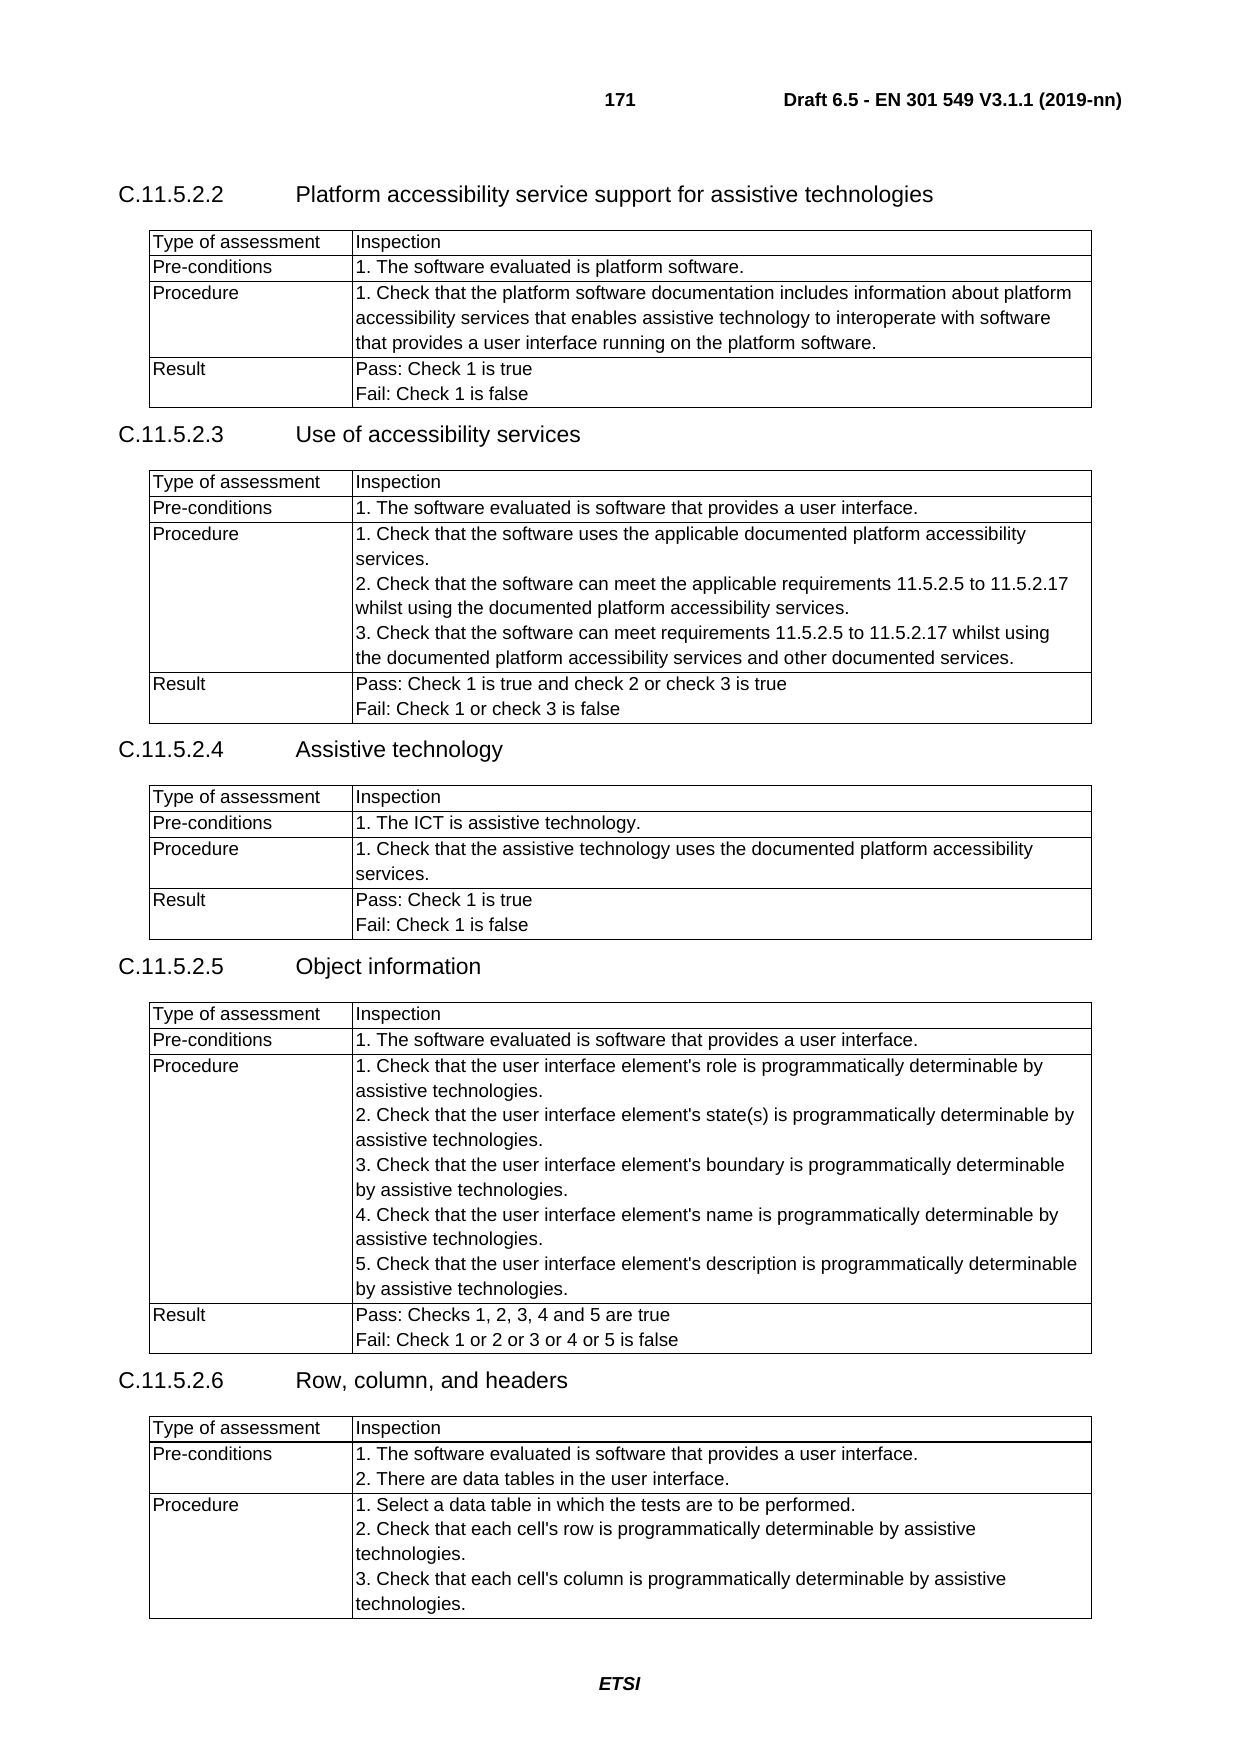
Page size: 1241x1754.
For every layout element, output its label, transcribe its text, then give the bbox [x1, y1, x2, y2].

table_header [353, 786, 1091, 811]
subtitle C.11.5.2.6 Row, column, and headers [118, 1367, 1122, 1393]
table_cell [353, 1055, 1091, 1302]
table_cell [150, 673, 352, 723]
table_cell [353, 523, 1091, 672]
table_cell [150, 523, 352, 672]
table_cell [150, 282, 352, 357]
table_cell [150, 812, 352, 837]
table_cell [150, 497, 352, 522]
subtitle C.11.5.2.3 Use of accessibility services [118, 421, 1122, 447]
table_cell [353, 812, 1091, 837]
subtitle C.11.5.2.4 Assistive technology [118, 736, 1122, 763]
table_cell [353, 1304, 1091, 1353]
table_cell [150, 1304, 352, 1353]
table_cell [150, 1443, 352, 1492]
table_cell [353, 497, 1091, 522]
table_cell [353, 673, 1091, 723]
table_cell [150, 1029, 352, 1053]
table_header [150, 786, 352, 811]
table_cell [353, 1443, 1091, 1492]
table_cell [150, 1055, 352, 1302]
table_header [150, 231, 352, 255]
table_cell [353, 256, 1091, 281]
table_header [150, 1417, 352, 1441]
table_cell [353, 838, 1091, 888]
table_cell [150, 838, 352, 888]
subtitle C.11.5.2.2 Platform accessibility service support for assistive technologies [118, 181, 1122, 207]
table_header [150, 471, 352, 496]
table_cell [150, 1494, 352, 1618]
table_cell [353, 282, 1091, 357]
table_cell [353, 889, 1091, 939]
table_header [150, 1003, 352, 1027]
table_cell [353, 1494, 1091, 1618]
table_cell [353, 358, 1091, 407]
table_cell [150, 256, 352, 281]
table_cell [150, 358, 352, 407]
subtitle C.11.5.2.5 Object information [118, 953, 1122, 979]
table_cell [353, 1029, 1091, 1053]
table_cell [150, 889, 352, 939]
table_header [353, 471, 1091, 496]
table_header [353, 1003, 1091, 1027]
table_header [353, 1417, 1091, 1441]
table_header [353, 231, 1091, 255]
